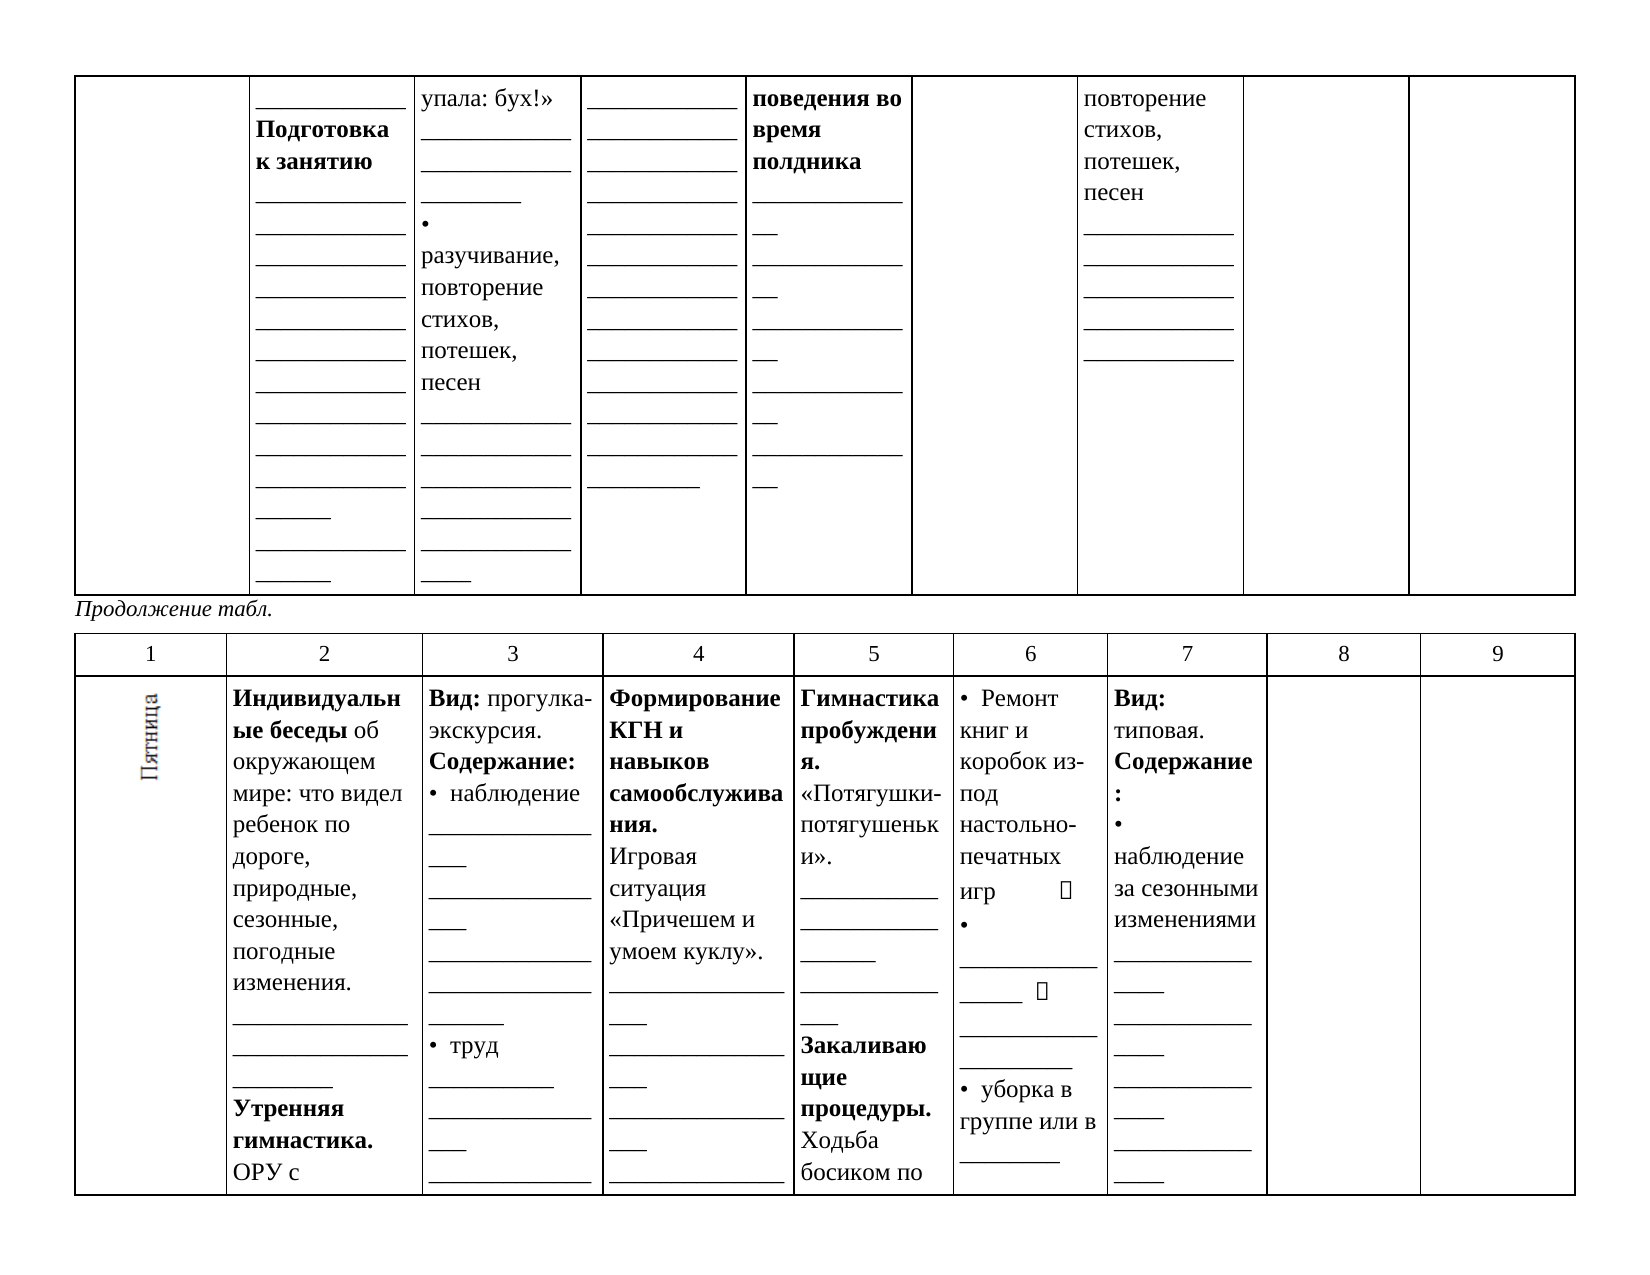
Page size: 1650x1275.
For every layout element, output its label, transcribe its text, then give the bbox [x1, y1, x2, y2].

table_header 1 [76, 634, 226, 675]
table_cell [250, 77, 414, 594]
picture [138, 683, 164, 796]
table_header 4 [604, 634, 793, 675]
table_header 5 [795, 634, 953, 675]
table_header 7 [1108, 634, 1266, 675]
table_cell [913, 77, 1077, 594]
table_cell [423, 677, 602, 1194]
table_cell [1421, 677, 1574, 1194]
table_header 3 [423, 634, 602, 675]
table_cell [1268, 677, 1420, 1194]
table_header 9 [1421, 634, 1574, 675]
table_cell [582, 77, 745, 594]
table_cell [954, 677, 1107, 1194]
table_cell [76, 677, 226, 1194]
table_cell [415, 77, 580, 594]
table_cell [747, 77, 911, 594]
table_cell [1108, 677, 1266, 1194]
table_cell [1244, 77, 1408, 594]
table_cell [76, 77, 249, 594]
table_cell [795, 677, 953, 1194]
table_header 6 [954, 634, 1107, 675]
table_cell [1410, 77, 1574, 594]
table_header 2 [227, 634, 422, 675]
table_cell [227, 677, 422, 1194]
text Продолжение табл. [75, 596, 1575, 622]
table_header 8 [1268, 634, 1420, 675]
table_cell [1078, 77, 1243, 594]
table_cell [604, 677, 793, 1194]
